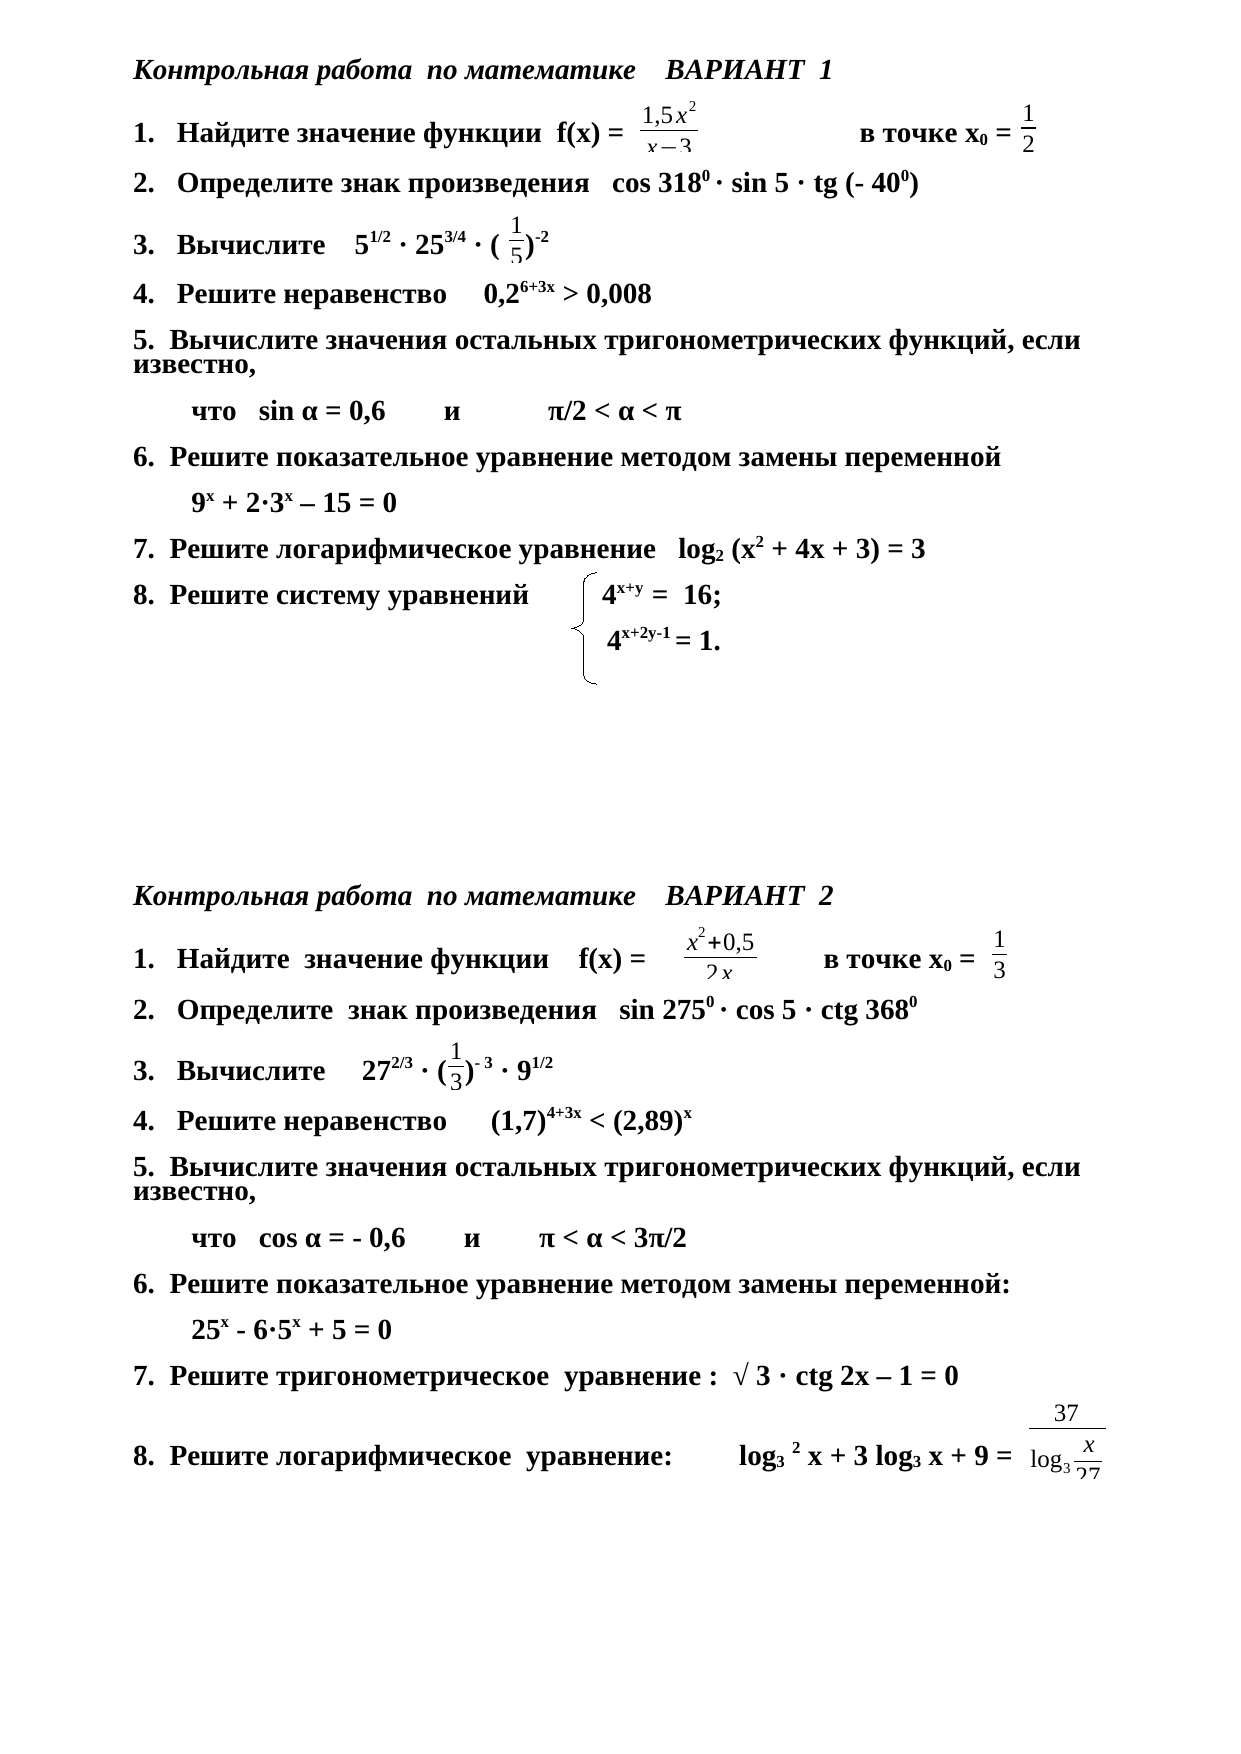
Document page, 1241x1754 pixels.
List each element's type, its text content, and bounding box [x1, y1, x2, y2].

text 9х + 2·3x – 15 = 0 [133, 493, 1152, 518]
text 7. Решите логарифмическое уравнение log2 (x2 + 4x + 3) = 3 [133, 539, 375, 564]
text 3. Вычислите 272/3 · ()- 3 · 91/2 [133, 1045, 1152, 1089]
text 2. Определите знак произведения cos 3180 · sin 5 · tg (- 400) [911, 173, 1152, 198]
text 4. Решите неравенство (1,7)4+3х < (2,89)x [675, 1110, 1152, 1135]
text 4x+2y-1 = 1. [133, 631, 1152, 656]
text 6. Решите показательное уравнение методом замены переменной: [133, 1273, 1152, 1298]
text что cos α = - 0,6 и π < α < 3π/2 [133, 1227, 1152, 1252]
text 8. Решите логарифмическое уравнение: log3 2 x + 3 log3 x + 9 = [133, 1411, 1152, 1478]
text 4. Решите неравенство 0,26+3х > 0,008 [133, 284, 1152, 309]
text 1. Найдите значение функции f(x) = в точке x0 = [133, 105, 1152, 152]
text 4. Решите неравенство (1,7)4+3х < (2,89)x [133, 1110, 497, 1135]
text Контрольная работа по математике ВАРИАНТ 2 [133, 886, 1152, 911]
text 5. Вычислите значения остальных тригонометрических функций, если известно, [133, 330, 1152, 380]
text 7. Решите тригонометрическое уравнение : √ 3 · ctg 2x – 1 = 0 [133, 1365, 1152, 1390]
text 7. Решите логарифмическое уравнение log2 (x2 + 4x + 3) = 3 [379, 539, 738, 564]
text 5. Вычислите значения остальных тригонометрических функций, если известно, [133, 1156, 1152, 1206]
text 7. Решите логарифмическое уравнение log2 (x2 + 4x + 3) = 3 [872, 539, 1152, 564]
text 8. Решите систему уравнений 4x+y = 16; [133, 584, 583, 610]
text 2. Определите знак произведения sin 2750 · cos 5 · ctg 3680 [133, 999, 1152, 1024]
text что sin α = 0,6 и π/2 < α < π [133, 401, 1152, 426]
text 25х - 6·5x + 5 = 0 [133, 1319, 1152, 1344]
text 6. Решите показательное уравнение методом замены переменной [133, 447, 1152, 472]
text 2. Определите знак произведения cos 3180 · sin 5 · tg (- 400) [133, 173, 852, 198]
text 8. Решите систему уравнений 4x+y = 16; [584, 584, 1152, 610]
text 1. Найдите значение функции f(x) = в точке x0 = [133, 931, 1152, 978]
text 3. Вычислите 51/2 · 253/4 · ( )-2 [133, 219, 1152, 263]
text Контрольная работа по математике ВАРИАНТ 1 [133, 59, 1152, 84]
